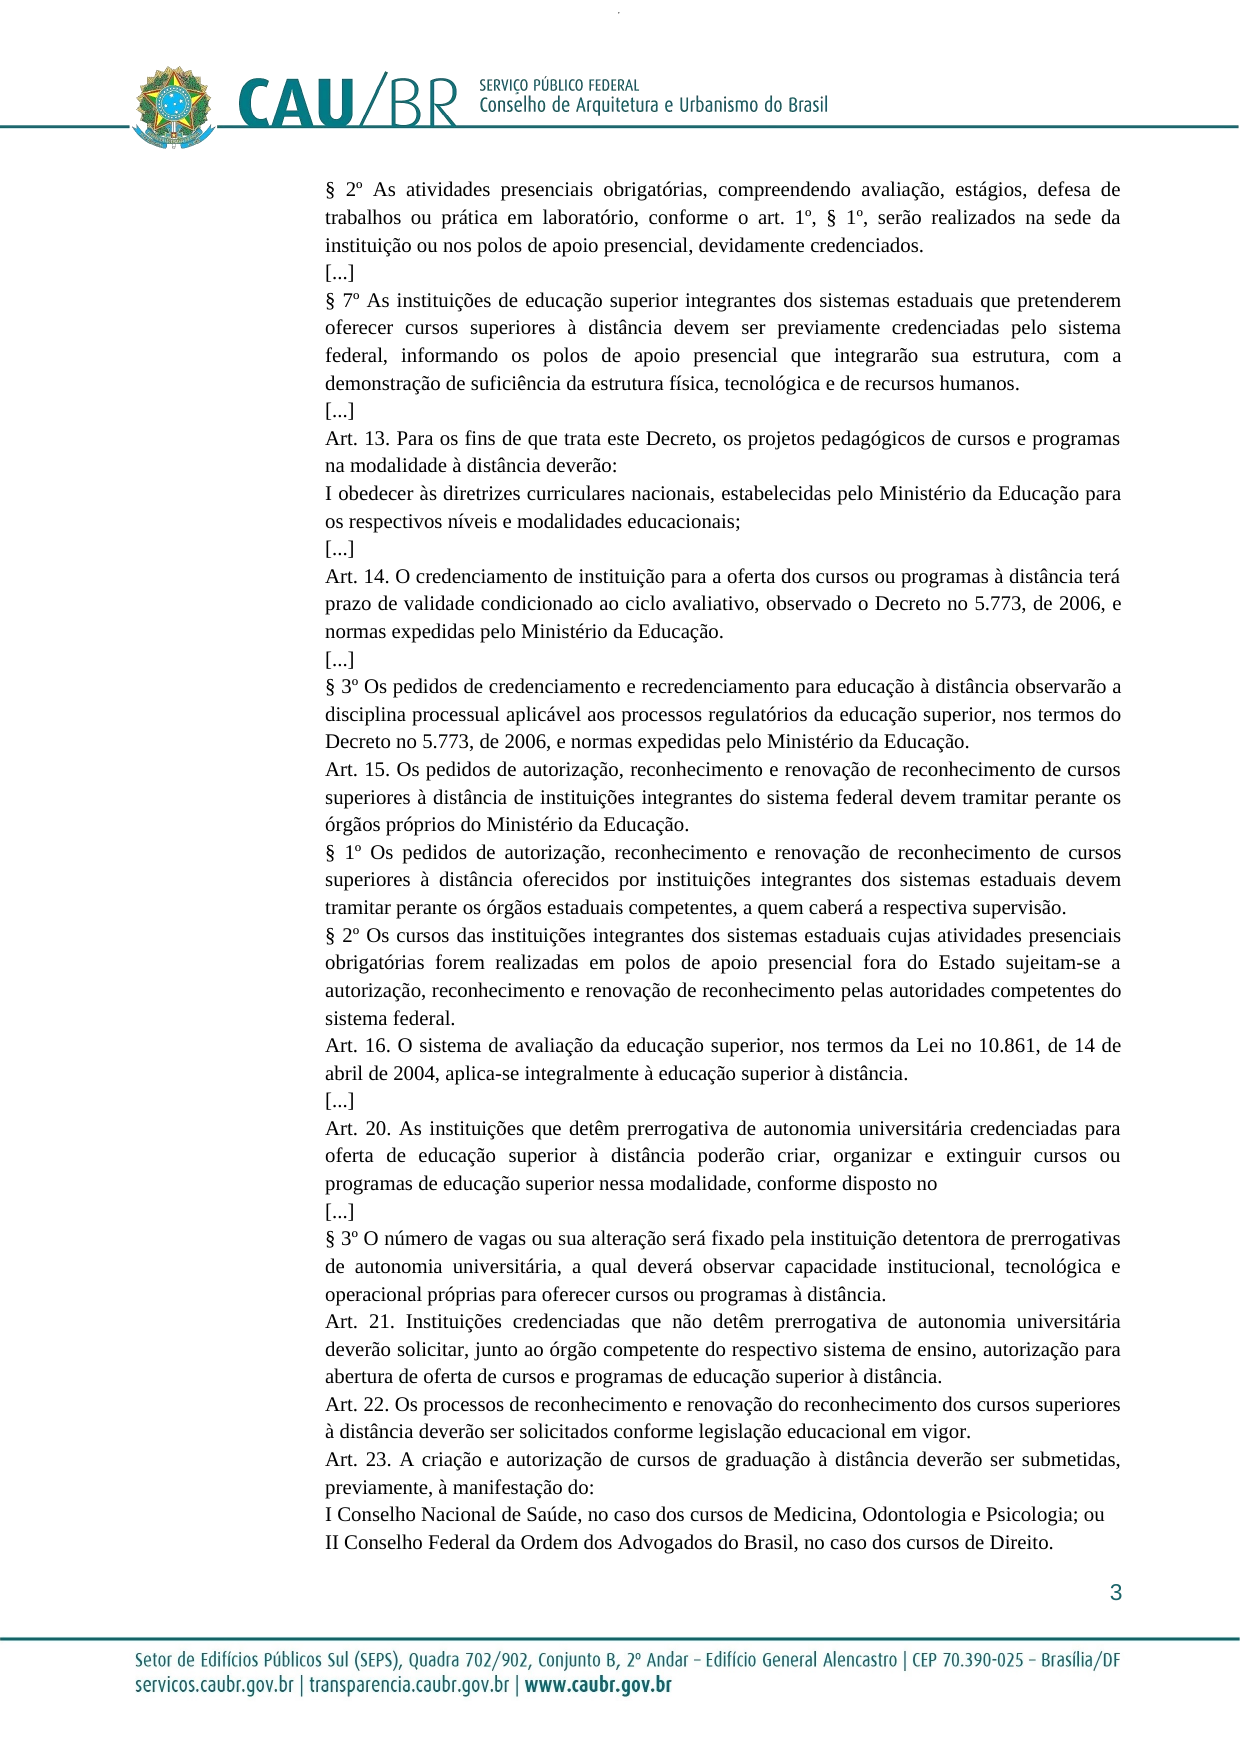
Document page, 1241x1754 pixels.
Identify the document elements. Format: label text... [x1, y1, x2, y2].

text [...] [325, 1199, 1122, 1223]
text § 1º Os pedidos de autorização, reconhecimento e renovação de reconhecimento de cursos superiores à distância oferecidos por instituições integrantes dos sistemas estaduais devem tramitar perante os órgãos estaduais competentes, a quem caberá a respectiva supervisão. [325, 840, 1122, 919]
text I Conselho Nacional de Saúde, no caso dos cursos de Medicina, Odontologia e Psicologia; ou [325, 1502, 1122, 1526]
text [...] [325, 536, 1122, 560]
text [...] [325, 647, 1122, 671]
text [...] [325, 398, 1122, 422]
text [...] [325, 260, 1122, 284]
text § 2º As atividades presenciais obrigatórias, compreendendo avaliação, estágios, defesa de trabalhos ou prática em laboratório, conforme o art. 1º, § 1º, serão realizados na sede da instituição ou nos polos de apoio presencial, devidamente credenciados. [325, 177, 1122, 257]
text Art. 15. Os pedidos de autorização, reconhecimento e renovação de reconhecimento de cursos superiores à distância de instituições integrantes do sistema federal devem tramitar perante os órgãos próprios do Ministério da Educação. [325, 757, 1122, 836]
text Art. 13. Para os fins de que trata este Decreto, os projetos pedagógicos de cursos e programas na modalidade à distância deverão: [325, 426, 1122, 477]
text Art. 14. O credenciamento de instituição para a oferta dos cursos ou programas à distância terá prazo de validade condicionado ao ciclo avaliativo, observado o Decreto no 5.773, de 2006, e normas expedidas pelo Ministério da Educação. [325, 564, 1122, 643]
text Art. 21. Instituições credenciadas que não detêm prerrogativa de autonomia universitária deverão solicitar, junto ao órgão competente do respectivo sistema de ensino, autorização para abertura de oferta de cursos e programas de educação superior à distância. [325, 1309, 1122, 1388]
text Art. 23. A criação e autorização de cursos de graduação à distância deverão ser submetidas, previamente, à manifestação do: [325, 1447, 1122, 1499]
text § 7º As instituições de educação superior integrantes dos sistemas estaduais que pretenderem oferecer cursos superiores à distância devem ser previamente credenciadas pelo sistema federal, informando os polos de apoio presencial que integrarão sua estrutura, com a demonstração de suficiência da estrutura física, tecnológica e de recursos humanos. [325, 288, 1122, 394]
text Art. 16. O sistema de avaliação da educação superior, nos termos da Lei no 10.861, de 14 de abril de 2004, aplica-se integralmente à educação superior à distância. [325, 1033, 1122, 1085]
text § 3º Os pedidos de credenciamento e recredenciamento para educação à distância observarão a disciplina processual aplicável aos processos regulatórios da educação superior, nos termos do Decreto no 5.773, de 2006, e normas expedidas pelo Ministério da Educação. [325, 674, 1122, 753]
text II Conselho Federal da Ordem dos Advogados do Brasil, no caso dos cursos de Direito. [325, 1530, 1122, 1554]
picture [0, 1632, 1240, 1751]
text § 2º Os cursos das instituições integrantes dos sistemas estaduais cujas atividades presenciais obrigatórias forem realizadas em polos de apoio presencial fora do Estado sujeitam-se a autorização, reconhecimento e renovação de reconhecimento pelas autoridades competentes do sistema federal. [325, 923, 1122, 1029]
text § 3º O número de vagas ou sua alteração será fixado pela instituição detentora de prerrogativas de autonomia universitária, a qual deverá observar capacidade institucional, tecnológica e operacional próprias para oferecer cursos ou programas à distância. [325, 1226, 1122, 1306]
text [...] [325, 1088, 1122, 1112]
text Art. 22. Os processos de reconhecimento e renovação do reconhecimento dos cursos superiores à distância deverão ser solicitados conforme legislação educacional em vigor. [325, 1392, 1122, 1443]
text I obedecer às diretrizes curriculares nacionais, estabelecidas pelo Ministério da Educação para os respectivos níveis e modalidades educacionais; [325, 481, 1122, 533]
text Art. 20. As instituições que detêm prerrogativa de autonomia universitária credenciadas para oferta de educação superior à distância poderão criar, organizar e extinguir cursos ou programas de educação superior nessa modalidade, conforme disposto no [325, 1116, 1122, 1195]
picture [0, 2, 1241, 181]
